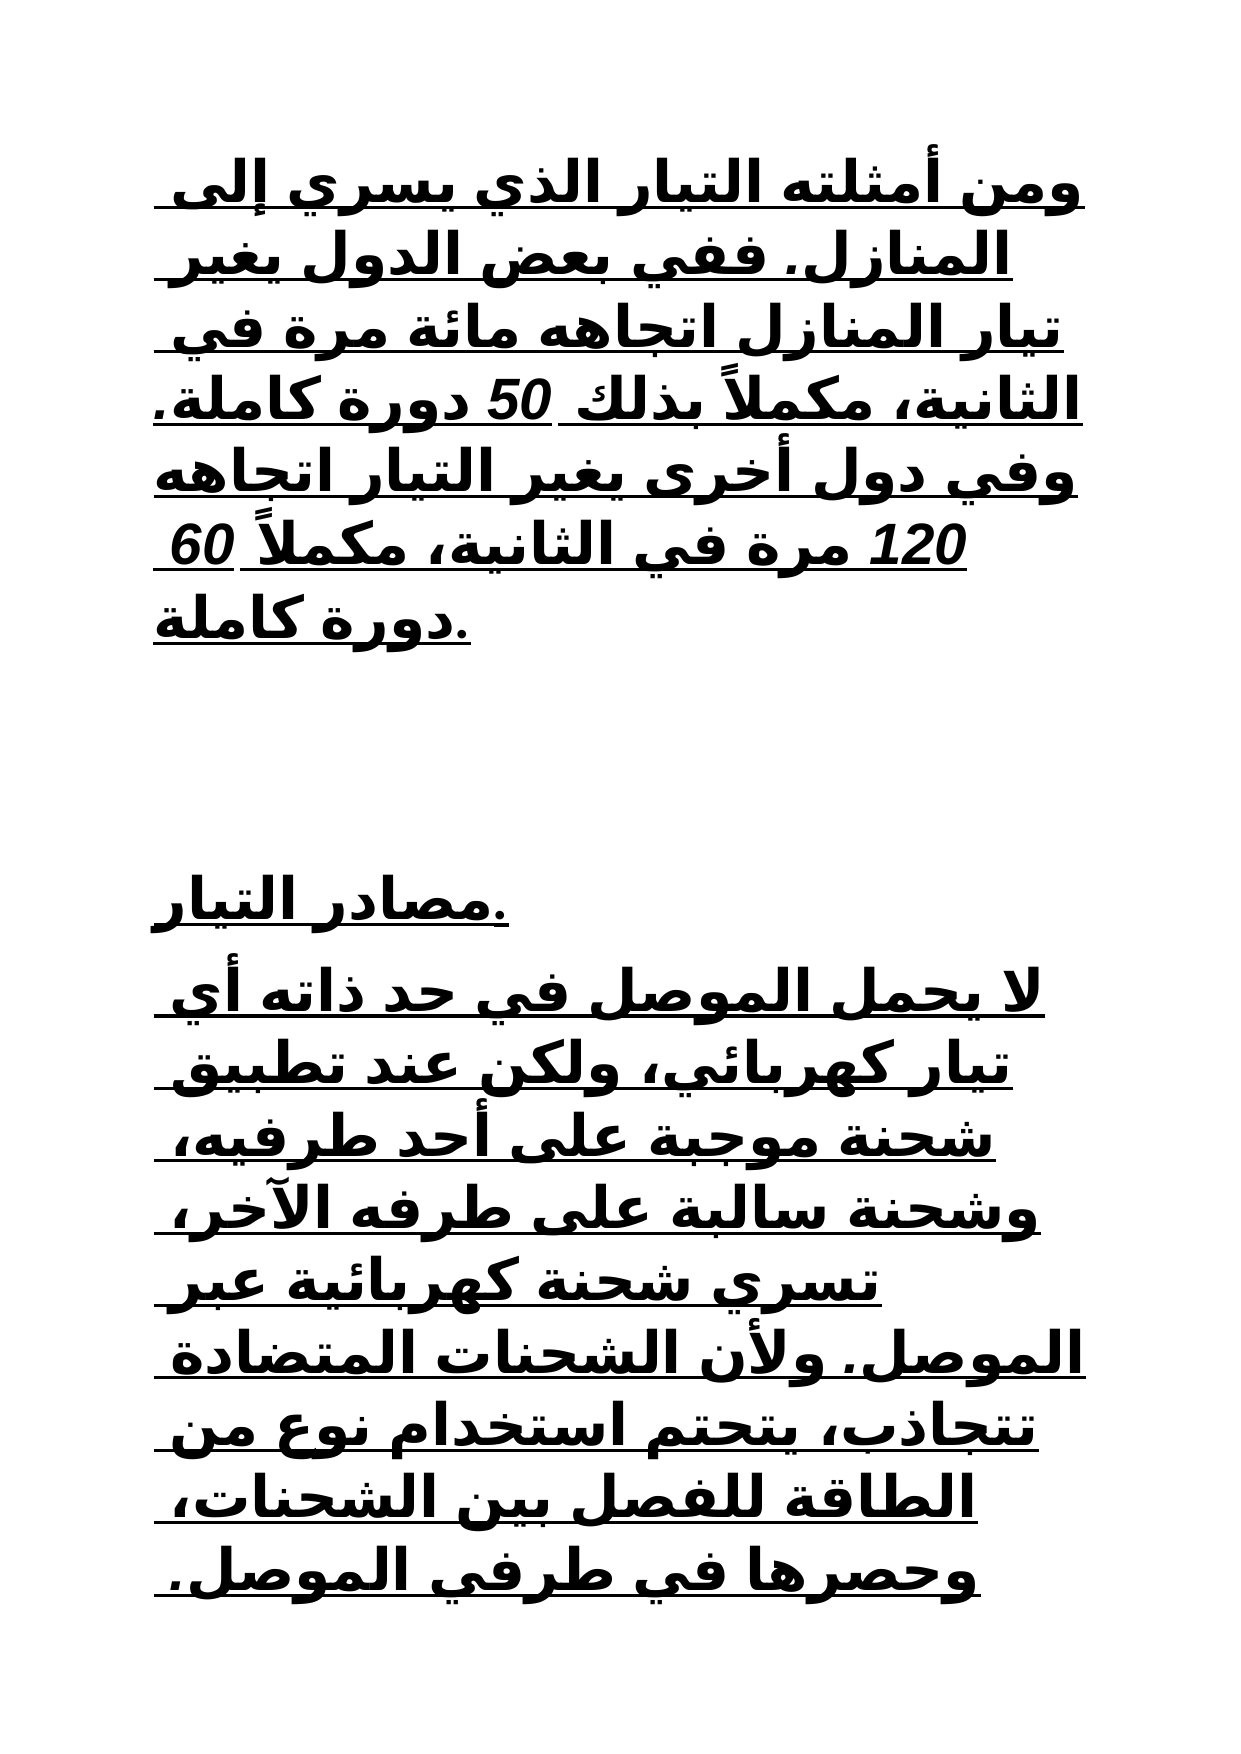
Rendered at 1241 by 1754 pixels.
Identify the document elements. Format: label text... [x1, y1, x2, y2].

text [148, 148, 1093, 653]
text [148, 956, 1093, 1603]
text مصادر التيار. [148, 863, 1093, 934]
